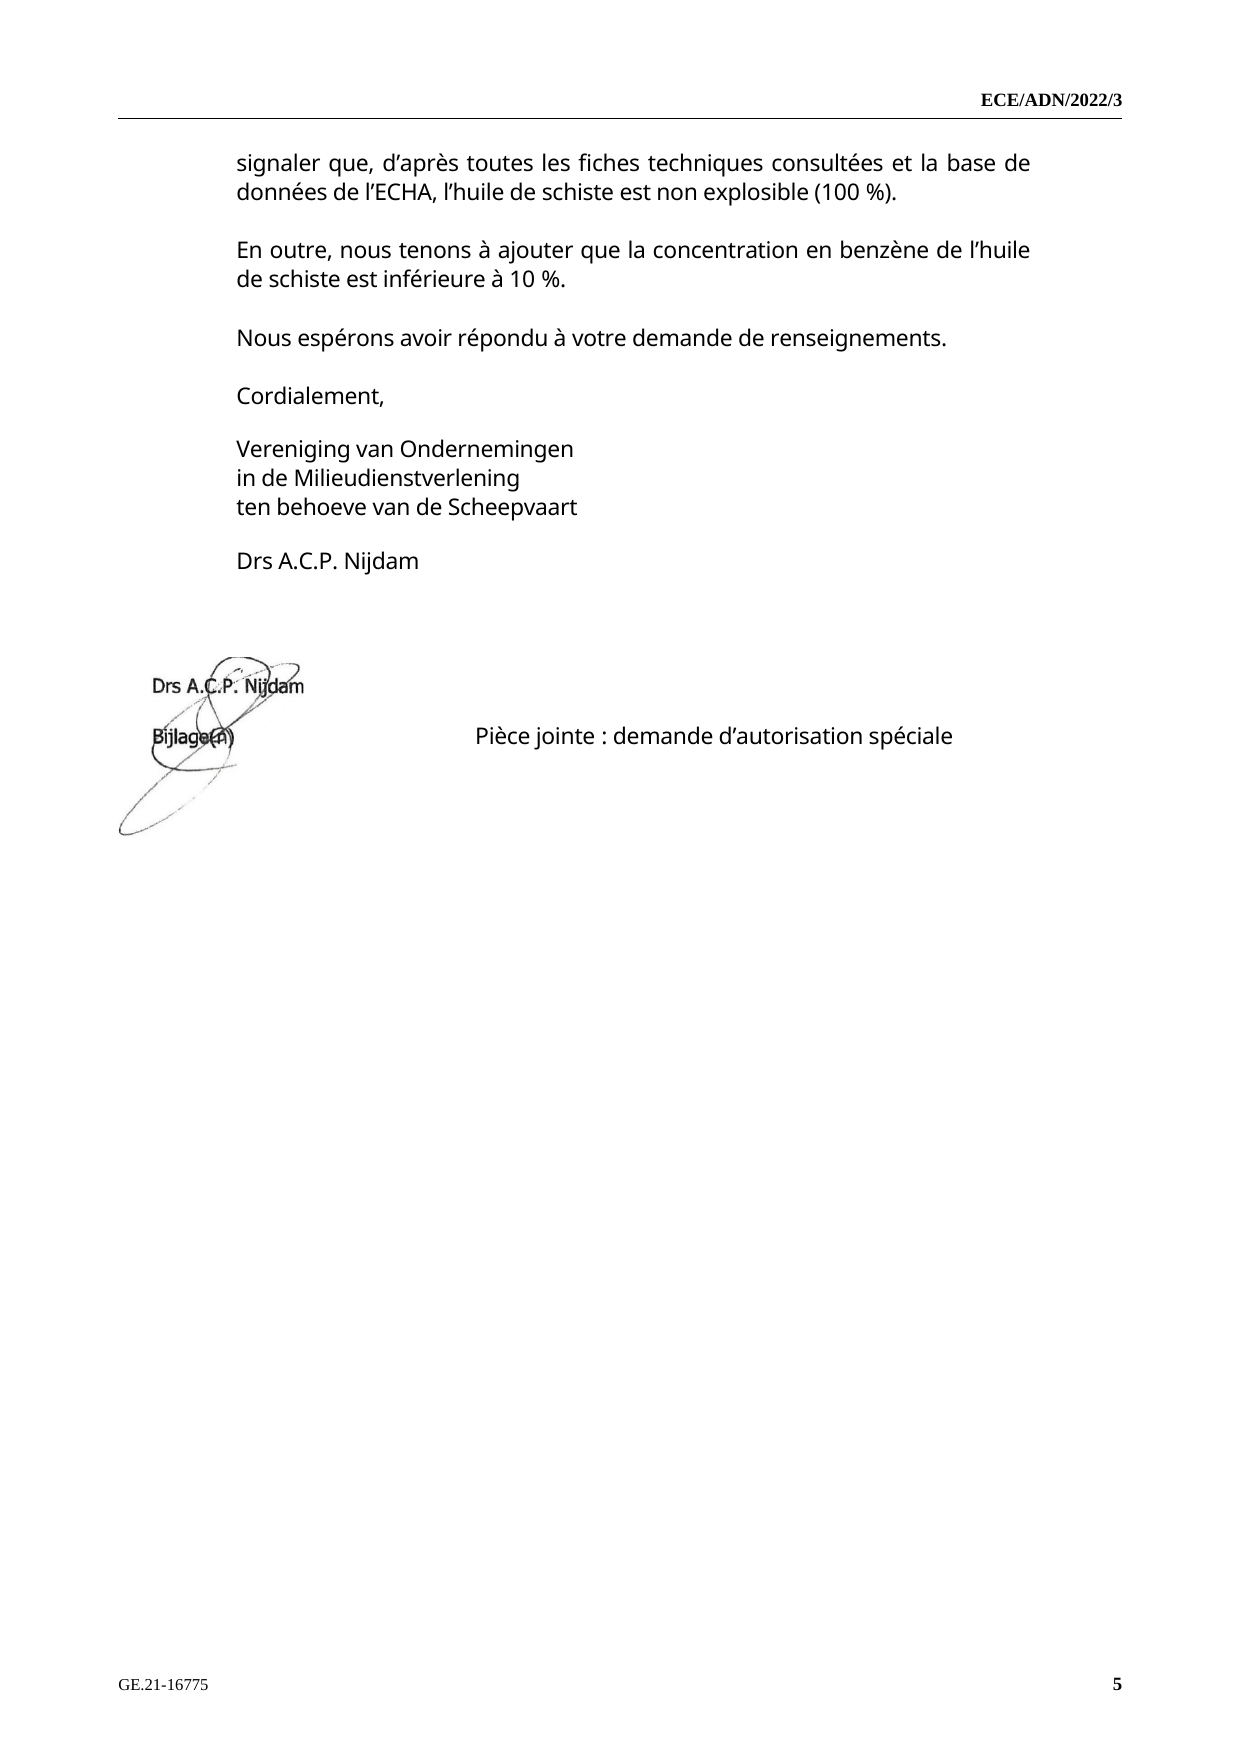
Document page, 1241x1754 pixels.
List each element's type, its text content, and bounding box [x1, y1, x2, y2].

text Vereniging van Ondernemingen [236, 434, 1031, 463]
text Cordialement, [236, 381, 1031, 410]
text Pièce jointe : demande d’autorisation spéciale [236, 721, 1031, 750]
picture [118, 657, 304, 838]
text En outre, nous tenons à ajouter que la concentration en benzène de l’huile de schiste est inférieure à 10 %. [236, 235, 1031, 293]
text Nous espérons avoir répondu à votre demande de renseignements. [236, 323, 1031, 352]
text ten behoeve van de Scheepvaart [236, 492, 1031, 522]
text in de Milieudienstverlening [236, 463, 1031, 492]
text Drs A.C.P. Nijdam [236, 546, 1031, 575]
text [236, 148, 1031, 206]
